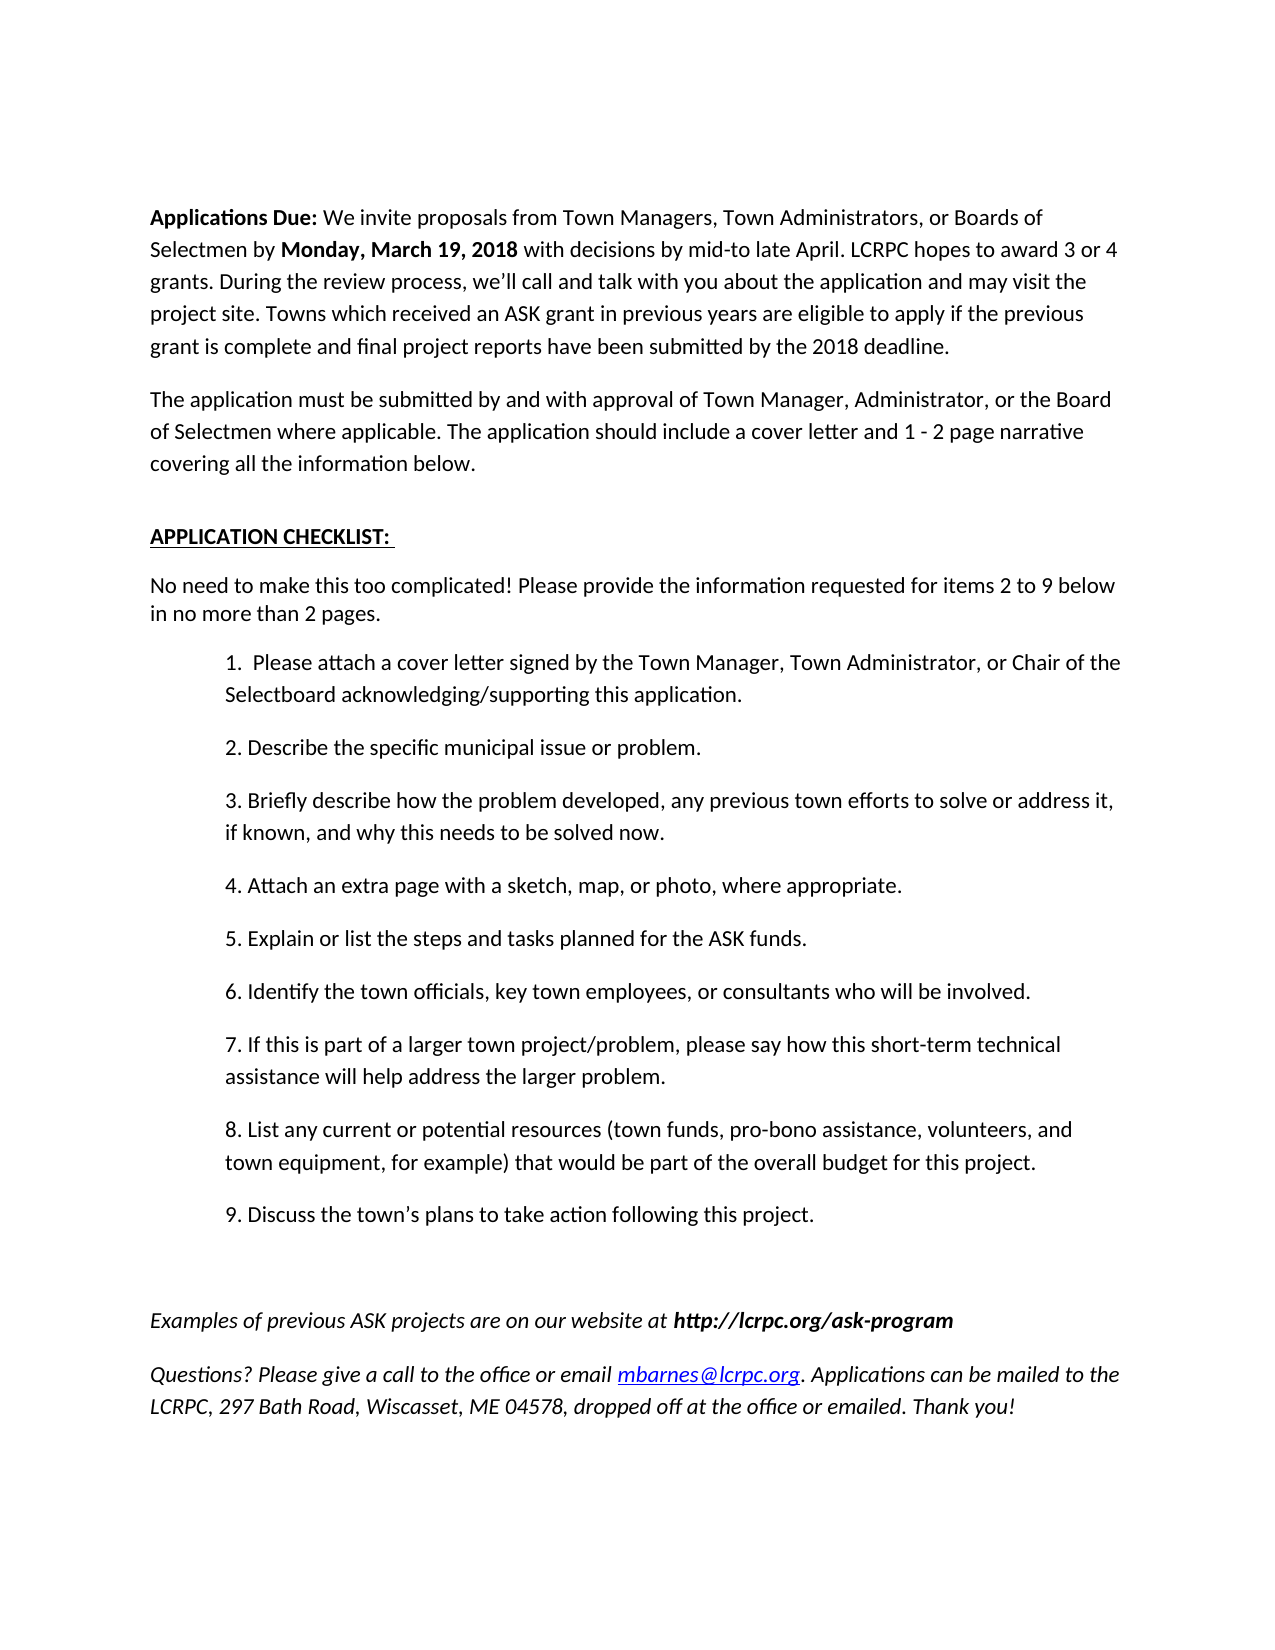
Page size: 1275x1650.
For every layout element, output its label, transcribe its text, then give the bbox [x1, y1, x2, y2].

text 1. Please attach a cover letter signed by the Town Manager, Town Administrator, or Chair of the Selectboard acknowledging/supporting this application. [225, 648, 1125, 708]
text APPLICATION CHECKLIST: [150, 522, 1125, 551]
text 6. Identify the town officials, key town employees, or consultants who will be involved. [225, 977, 1125, 1005]
text The application must be submitted by and with approval of Town Manager, Administrator, or the Board of Selectmen where applicable. The application should include a cover letter and 1 - 2 page narrative covering all the information below. [150, 385, 1125, 477]
text 5. Explain or list the steps and tasks planned for the ASK funds. [225, 924, 1125, 952]
text No need to make this too complicated! Please provide the information requested for items 2 to 9 below in no more than 2 pages. [150, 571, 1125, 627]
text Questions? Please give a call to the office or email mbarnes@lcrpc.org. Applications can be mailed to the LCRPC, 297 Bath Road, Wiscasset, ME 04578, dropped off at the office or emailed. Thank you! [150, 1360, 1125, 1420]
text 2. Describe the specific municipal issue or problem. [225, 733, 1125, 761]
text 9. Discuss the town’s plans to take action following this project. [225, 1201, 1125, 1229]
text Applications Due: We invite proposals from Town Managers, Town Administrators, or Boards of Selectmen by Monday, March 19, 2018 with decisions by mid-to late April. LCRPC hopes to award 3 or 4 grants. During the review process, we’ll call and talk with you about the application and may visit the project site. Towns which received an ASK grant in previous years are eligible to apply if the previous grant is complete and final project reports have been submitted by the 2018 deadline. [150, 203, 1125, 360]
text 8. List any current or potential resources (town funds, pro-bono assistance, volunteers, and town equipment, for example) that would be part of the overall budget for this project. [225, 1115, 1125, 1176]
text 3. Briefly describe how the problem developed, any previous town efforts to solve or address it, if known, and why this needs to be solved now. [225, 786, 1125, 846]
text 4. Attach an extra page with a sketch, map, or photo, where appropriate. [225, 871, 1125, 899]
text 7. If this is part of a larger town project/problem, please say how this short-term technical assistance will help address the larger problem. [225, 1030, 1125, 1090]
text Examples of previous ASK projects are on our website at http://lcrpc.org/ask-program [150, 1307, 1125, 1335]
